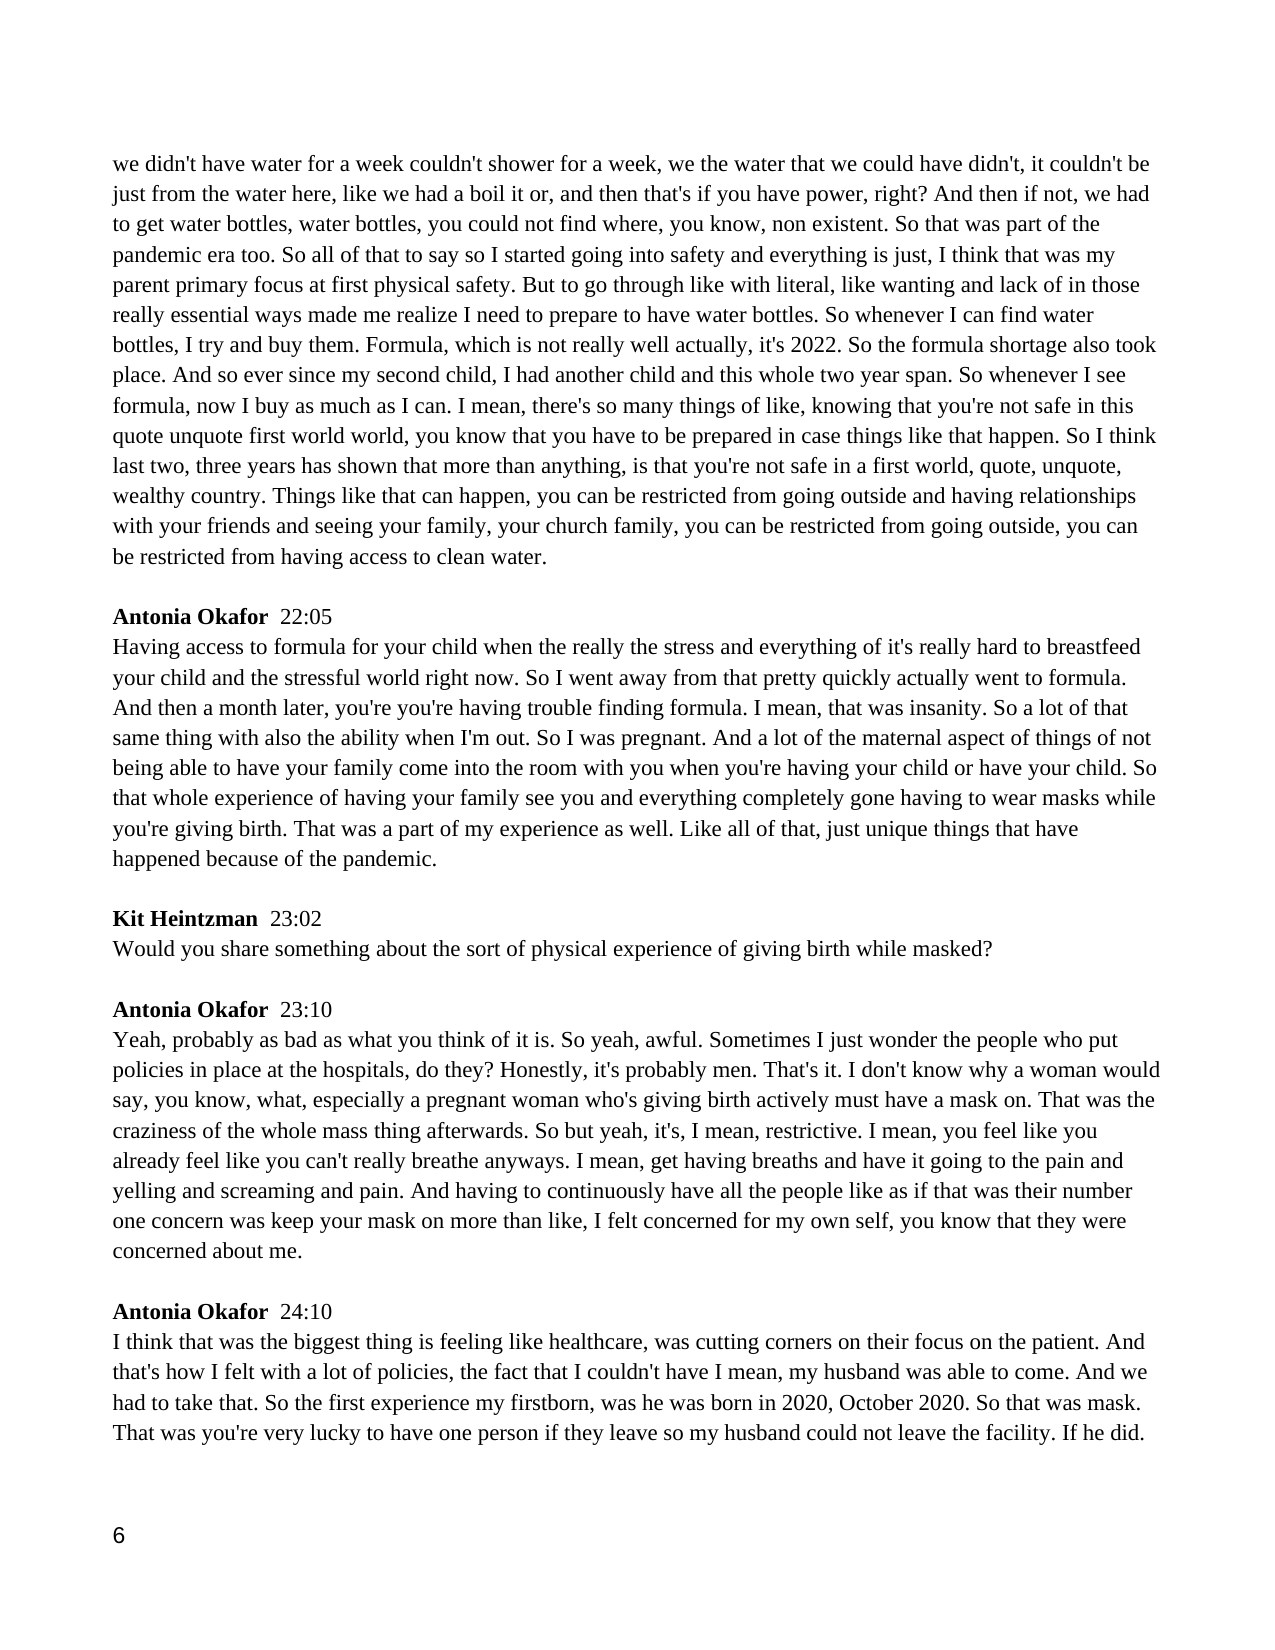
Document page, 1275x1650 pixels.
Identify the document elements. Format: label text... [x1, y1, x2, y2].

text Antonia Okafor 24:10 [112, 1298, 1162, 1324]
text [112, 150, 1162, 569]
text Having access to formula for your child when the really the stress and everything of it's really hard to breastfeed your child and the stressful world right now. So I went away from that pretty quickly actually went to formula. And then a month later, you're you're having trouble finding formula. I mean, that was insanity. So a lot of that same thing with also the ability when I'm out. So I was pregnant. And a lot of the maternal aspect of things of not being able to have your family come into the room with you when you're having your child or have your child. So that whole experience of having your family see you and everything completely gone having to wear masks while you're giving birth. That was a part of my experience as well. Like all of that, just unique things that have happened because of the pandemic. [112, 633, 1162, 871]
text Yeah, probably as bad as what you think of it is. So yeah, awful. Sometimes I just wonder the people who put policies in place at the hospitals, do they? Honestly, it's probably men. That's it. I don't know why a woman would say, you know, what, especially a pregnant woman who's giving birth actively must have a mask on. That was the craziness of the whole mass thing afterwards. So but yeah, it's, I mean, restrictive. I mean, you feel like you already feel like you can't really breathe anyways. I mean, get having breaths and have it going to the pain and yelling and screaming and pain. And having to continuously have all the people like as if that was their number one concern was keep your mask on more than like, I felt concerned for my own self, you know that they were concerned about me. [112, 1026, 1162, 1264]
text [112, 1328, 1162, 1445]
text Antonia Okafor 23:10 [112, 996, 1162, 1022]
text Would you share something about the sort of physical experience of giving birth while masked? [112, 935, 1162, 962]
text Antonia Okafor 22:05 [112, 603, 1162, 629]
text Kit Heintzman 23:02 [112, 905, 1162, 932]
